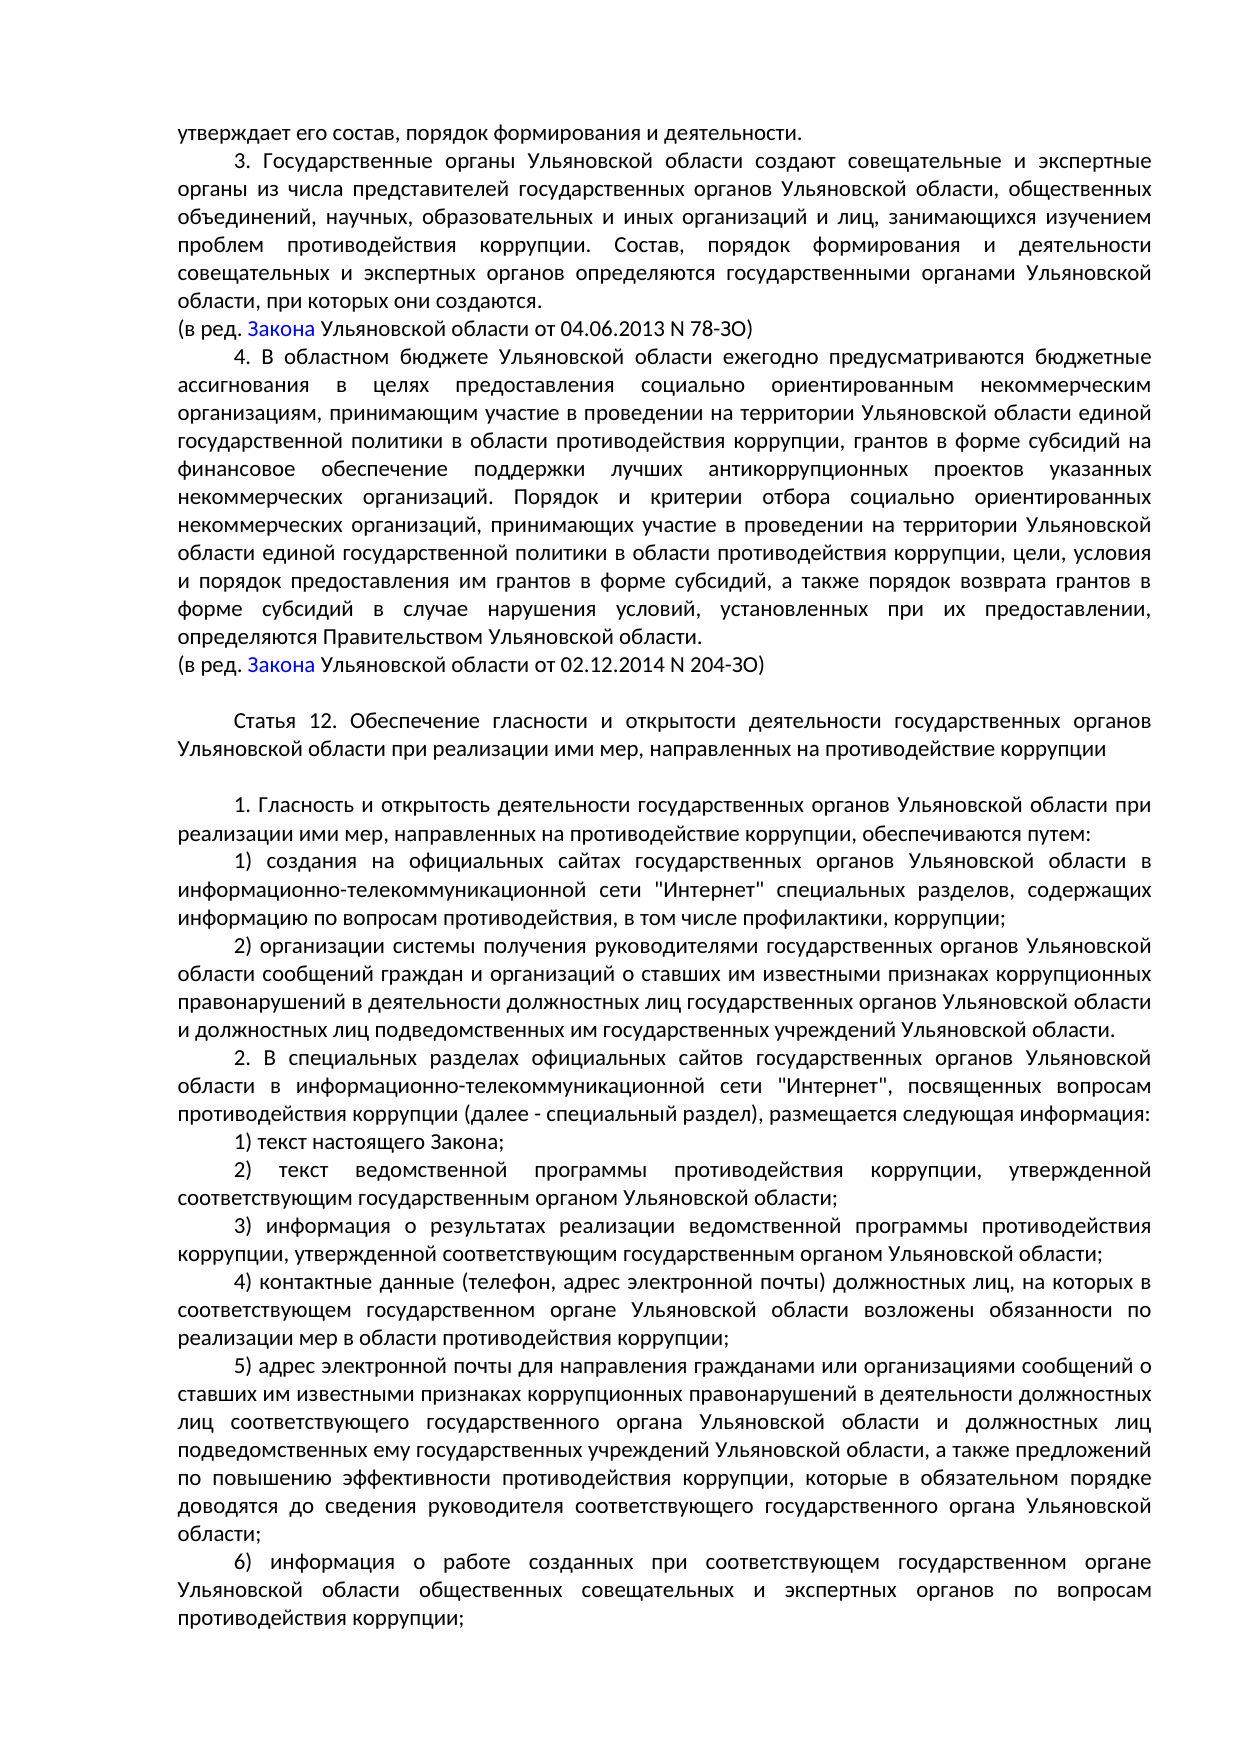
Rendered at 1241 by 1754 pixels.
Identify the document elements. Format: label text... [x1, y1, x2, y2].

text Статья 12. Обеспечение гласности и открытости деятельности государственных органов Ульяновской области при реализации ими мер, направленных на противодействие коррупции [177, 707, 1152, 763]
text 5) адрес электронной почты для направления гражданами или организациями сообщений о ставших им известными признаках коррупционных правонарушений в деятельности должностных лиц соответствующего государственного органа Ульяновской области и должностных лиц подведомственных ему государственных учреждений Ульяновской области, а также предложений по повышению эффективности противодействия коррупции, которые в обязательном порядке доводятся до сведения руководителя соответствующего государственного органа Ульяновской области; [177, 1351, 1152, 1547]
text 1) создания на официальных сайтах государственных органов Ульяновской области в информационно-телекоммуникационной сети "Интернет" специальных разделов, содержащих информацию по вопросам противодействия, в том числе профилактики, коррупции; [177, 847, 1152, 931]
text 2) текст ведомственной программы противодействия коррупции, утвержденной соответствующим государственным органом Ульяновской области; [177, 1155, 1152, 1211]
text 4) контактные данные (телефон, адрес электронной почты) должностных лиц, на которых в соответствующем государственном органе Ульяновской области возложены обязанности по реализации мер в области противодействия коррупции; [177, 1267, 1152, 1351]
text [177, 118, 1152, 146]
text 2) организации системы получения руководителями государственных органов Ульяновской области сообщений граждан и организаций о ставших им известными признаках коррупционных правонарушений в деятельности должностных лиц государственных органов Ульяновской области и должностных лиц подведомственных им государственных учреждений Ульяновской области. [177, 931, 1152, 1043]
text 2. В специальных разделах официальных сайтов государственных органов Ульяновской области в информационно-телекоммуникационной сети "Интернет", посвященных вопросам противодействия коррупции (далее - специальный раздел), размещается следующая информация: [177, 1043, 1152, 1127]
text 3) информация о результатах реализации ведомственной программы противодействия коррупции, утвержденной соответствующим государственным органом Ульяновской области; [177, 1211, 1152, 1267]
text 3. Государственные органы Ульяновской области создают совещательные и экспертные органы из числа представителей государственных органов Ульяновской области, общественных объединений, научных, образовательных и иных организаций и лиц, занимающихся изучением проблем противодействия коррупции. Состав, порядок формирования и деятельности совещательных и экспертных органов определяются государственными органами Ульяновской области, при которых они создаются. [177, 146, 1152, 314]
text (в ред. Закона Ульяновской области от 02.12.2014 N 204-ЗО) [177, 651, 1152, 678]
text (в ред. Закона Ульяновской области от 04.06.2013 N 78-ЗО) [177, 314, 1152, 342]
text 1) текст настоящего Закона; [177, 1127, 1152, 1155]
text 4. В областном бюджете Ульяновской области ежегодно предусматриваются бюджетные ассигнования в целях предоставления социально ориентированным некоммерческим организациям, принимающим участие в проведении на территории Ульяновской области единой государственной политики в области противодействия коррупции, грантов в форме субсидий на финансовое обеспечение поддержки лучших антикоррупционных проектов указанных некоммерческих организаций. Порядок и критерии отбора социально ориентированных некоммерческих организаций, принимающих участие в проведении на территории Ульяновской области единой государственной политики в области противодействия коррупции, цели, условия и порядок предоставления им грантов в форме субсидий, а также порядок возврата грантов в форме субсидий в случае нарушения условий, установленных при их предоставлении, определяются Правительством Ульяновской области. [177, 342, 1152, 651]
text 6) информация о работе созданных при соответствующем государственном органе Ульяновской области общественных совещательных и экспертных органов по вопросам противодействия коррупции; [177, 1547, 1152, 1631]
text 1. Гласность и открытость деятельности государственных органов Ульяновской области при реализации ими мер, направленных на противодействие коррупции, обеспечиваются путем: [177, 791, 1152, 847]
